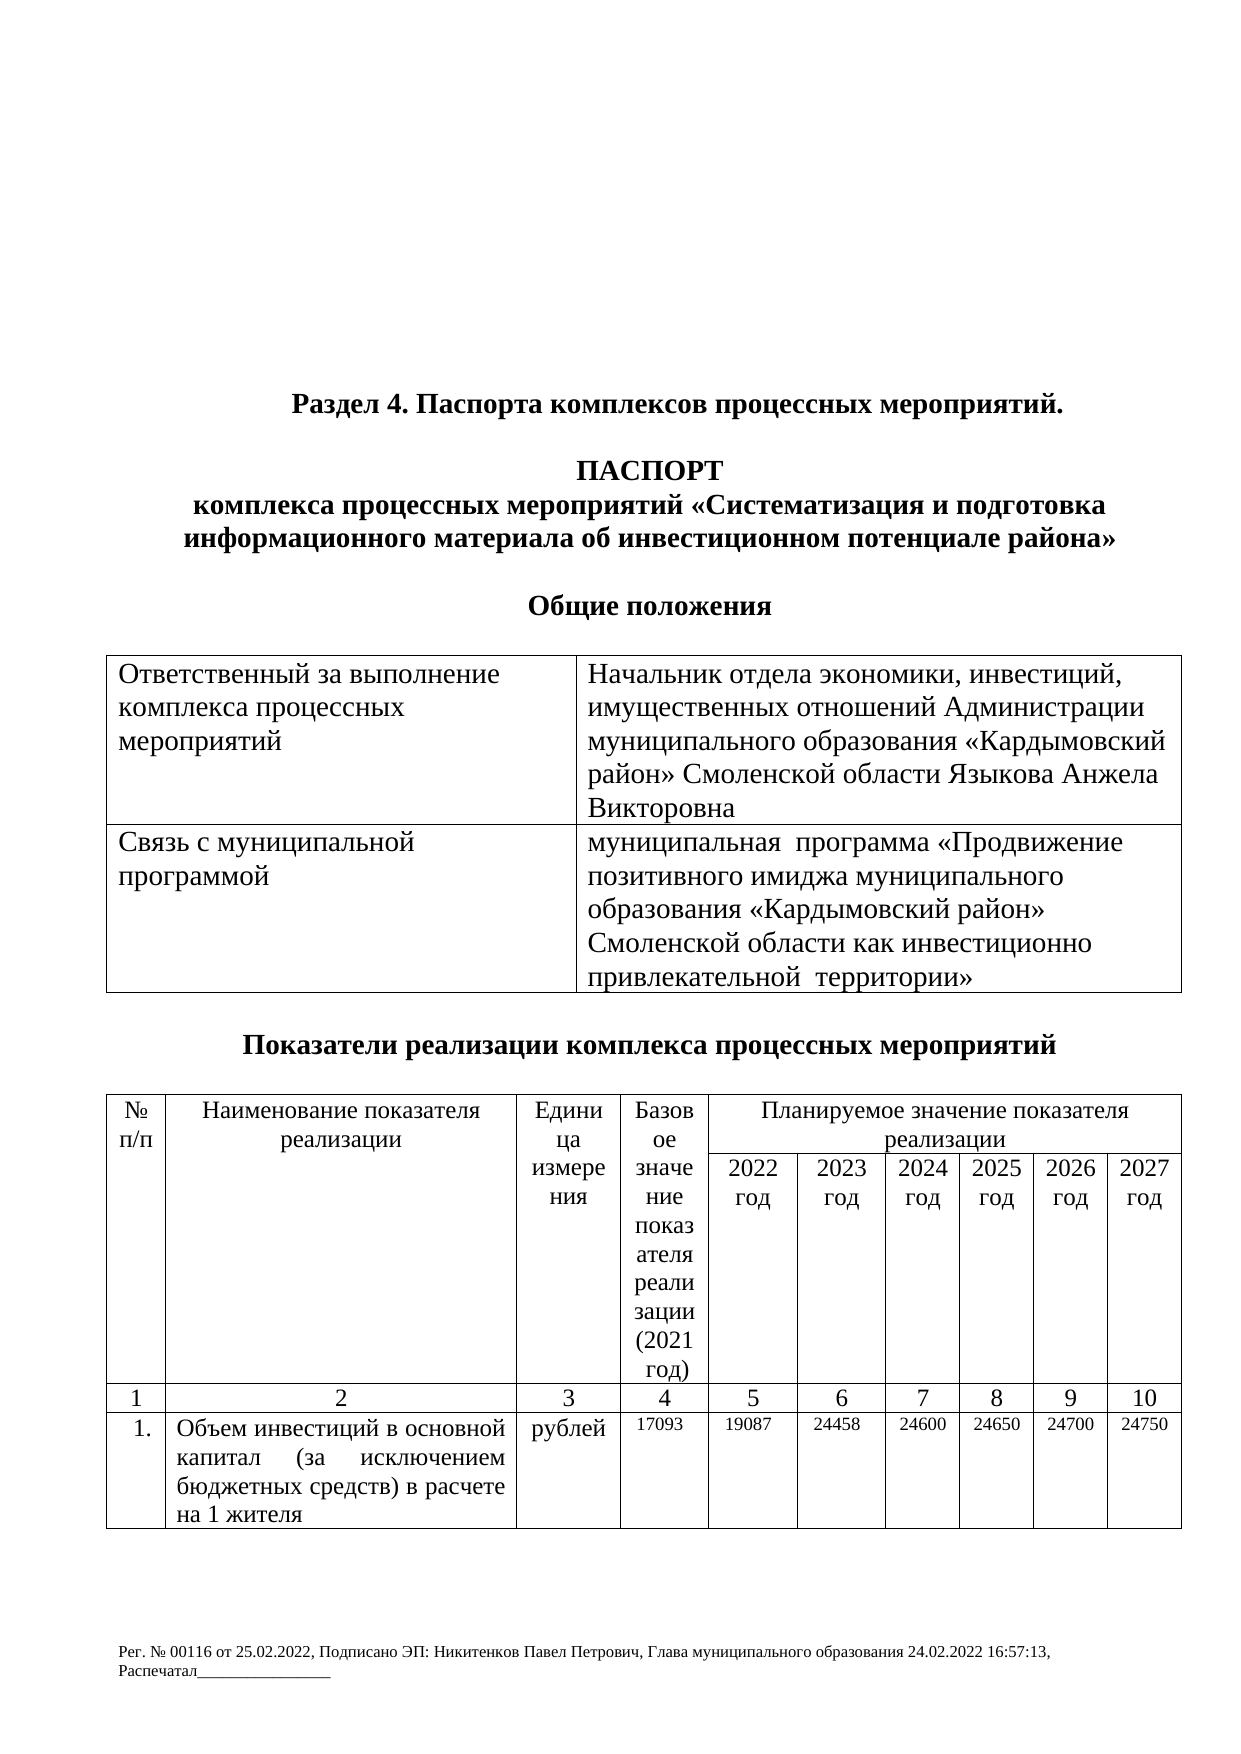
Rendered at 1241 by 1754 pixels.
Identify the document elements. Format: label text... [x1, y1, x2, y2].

table_cell 7 [886, 1384, 959, 1412]
table_cell 2 [166, 1384, 516, 1412]
table_cell 1 [107, 1384, 165, 1412]
table_cell рублей [517, 1413, 620, 1528]
table_cell 9 [1034, 1384, 1107, 1412]
table_cell 19087 [709, 1413, 797, 1528]
table_cell 3 [517, 1384, 620, 1412]
table_cell 17093 [621, 1413, 708, 1528]
table_cell 24700 [1034, 1413, 1107, 1528]
table_header № п/п [107, 1095, 165, 1382]
table_cell Объем инвестиций в основной капитал (за исключением бюджетных средств) в расчете на 1 жителя [166, 1413, 516, 1528]
table_cell 2026 год [1034, 1154, 1107, 1382]
table_cell [107, 1413, 165, 1528]
table_cell Связь с муниципальной программой [107, 825, 576, 992]
text комплекса процессных мероприятий «Систематизация и подготовка информационного материала об инвестиционном потенциале района» [118, 487, 1181, 554]
text Показатели реализации комплекса процессных мероприятий [118, 1027, 1181, 1060]
table_header Планируемое значение показателя реализации [709, 1095, 1181, 1152]
table_cell 2023 год [798, 1154, 885, 1382]
table_cell 2027 год [1108, 1154, 1181, 1382]
table_cell 2025 год [960, 1154, 1033, 1382]
table_header Начальник отдела экономики, инвестиций, имущественных отношений Администрации муниципального образования «Кардымовский район» Смоленской области Языкова Анжела Викторовна [577, 656, 1181, 823]
table_cell 2024 год [886, 1154, 959, 1382]
table_header Наименование показателя реализации [166, 1095, 516, 1382]
table_cell 24750 [1108, 1413, 1181, 1528]
table_cell 24650 [960, 1413, 1033, 1528]
text Общие положения [118, 588, 1181, 621]
table_cell 24600 [886, 1413, 959, 1528]
table_header Базовое значение показателя реализации (2021 год) [621, 1095, 708, 1382]
table_header Ответственный за выполнение комплекса процессных мероприятий [107, 656, 576, 823]
table_cell 4 [621, 1384, 708, 1412]
table_header Единица измерения [517, 1095, 620, 1382]
table_cell 6 [798, 1384, 885, 1412]
table_cell 10 [1108, 1384, 1181, 1412]
table_cell муниципальная программа «Продвижение позитивного имиджа муниципального образования «Кардымовский район» Смоленской области как инвестиционно привлекательной территории» [577, 825, 1181, 992]
text Раздел 4. Паспорта комплексов процессных мероприятий. [118, 386, 1181, 420]
table_cell 8 [960, 1384, 1033, 1412]
table_cell 5 [709, 1384, 797, 1412]
text ПАСПОРТ [118, 453, 1181, 487]
table_cell 2022 год [709, 1154, 797, 1382]
table_cell 24458 [798, 1413, 885, 1528]
